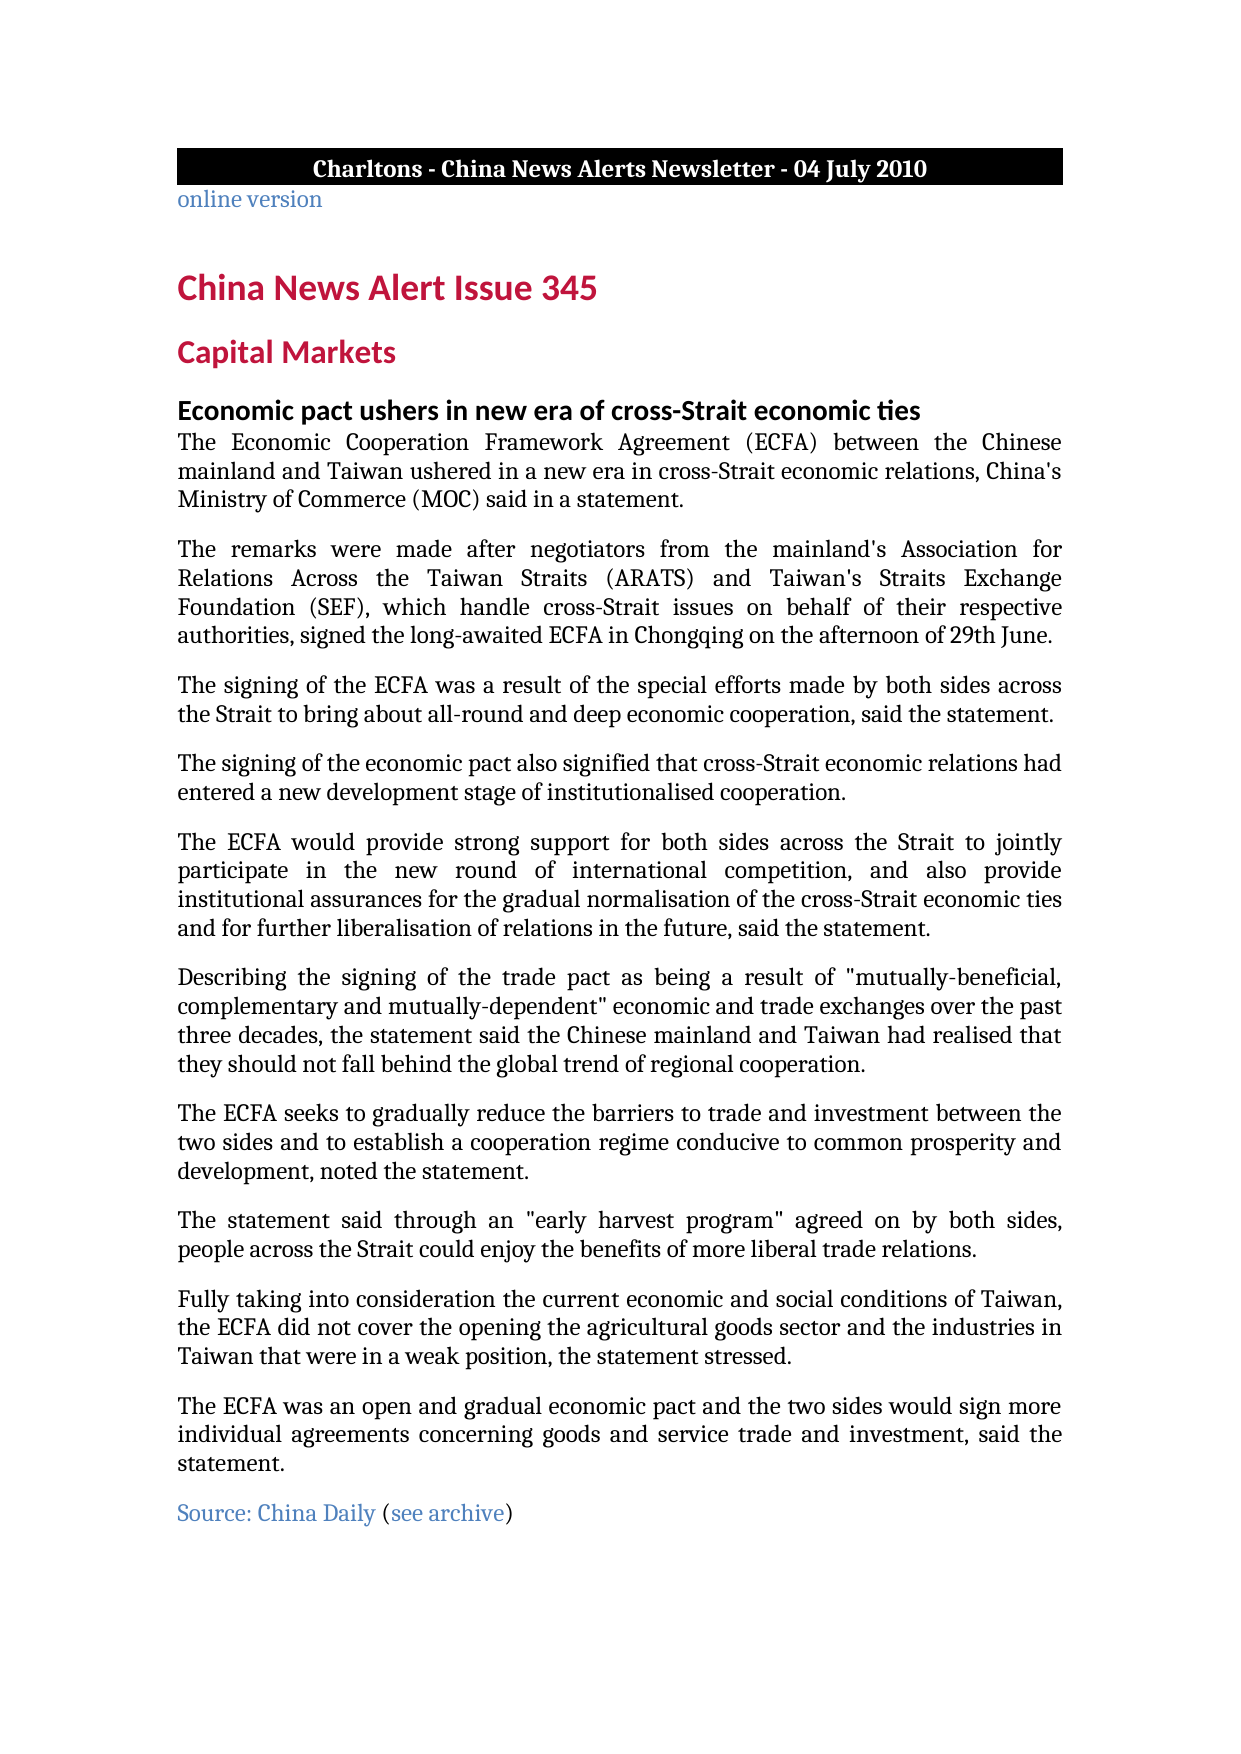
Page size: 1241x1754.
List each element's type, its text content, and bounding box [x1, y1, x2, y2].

text The ECFA would provide strong support for both sides across the Strait to jointly participate in the new round of international competition, and also provide institutional assurances for the gradual normalisation of the cross-Strait economic ties and for further liberalisation of relations in the future, said the statement. [177, 827, 1063, 942]
text The statement said through an "early harvest program" agreed on by both sides, people across the Strait could enjoy the benefits of more liberal trade relations. [177, 1206, 1063, 1264]
text The signing of the ECFA was a result of the special efforts made by both sides across the Strait to bring about all-round and deep economic cooperation, said the statement. [177, 671, 1063, 728]
title Charltons - China News Alerts Newsletter - 04 July 2010 [177, 148, 1063, 185]
text Describing the signing of the trade pact as being a result of "mutually-beneficial, complementary and mutually-dependent" economic and trade exchanges over the past three decades, the statement said the Chinese mainland and Taiwan had realised that they should not fall behind the global trend of regional cooperation. [177, 963, 1063, 1078]
text The ECFA seeks to gradually reduce the barriers to trade and investment between the two sides and to establish a cooperation regime conducive to common prosperity and development, noted the statement. [177, 1099, 1063, 1185]
subtitle Economic pact ushers in new era of cross-Strait economic ties [177, 392, 1063, 428]
subtitle China News Alert Issue 345 [177, 264, 1063, 310]
text The remarks were made after negotiators from the mainland's Association for Relations Across the Taiwan Straits (ARATS) and Taiwan's Straits Exchange Foundation (SEF), which handle cross-Strait issues on behalf of their respective authorities, signed the long-awaited ECFA in Chongqing on the afternoon of 29th June. [177, 535, 1063, 650]
text The ECFA was an open and gradual economic pact and the two sides would sign more individual agreements concerning goods and service trade and investment, said the statement. [177, 1392, 1063, 1478]
subtitle Capital Markets [177, 331, 1063, 371]
text The Economic Cooperation Framework Agreement (ECFA) between the Chinese mainland and Taiwan ushered in a new era in cross-Strait economic relations, China's Ministry of Commerce (MOC) said in a statement. [177, 428, 1063, 514]
text Source: China Daily (see archive) [177, 1499, 1063, 1527]
text Fully taking into consideration the current economic and social conditions of Taiwan, the ECFA did not cover the opening the agricultural goods sector and the industries in Taiwan that were in a weak position, the statement stressed. [177, 1284, 1063, 1371]
text online version [177, 185, 1063, 214]
text The signing of the economic pact also signified that cross-Strait economic relations had entered a new development stage of institutionalised cooperation. [177, 749, 1063, 807]
